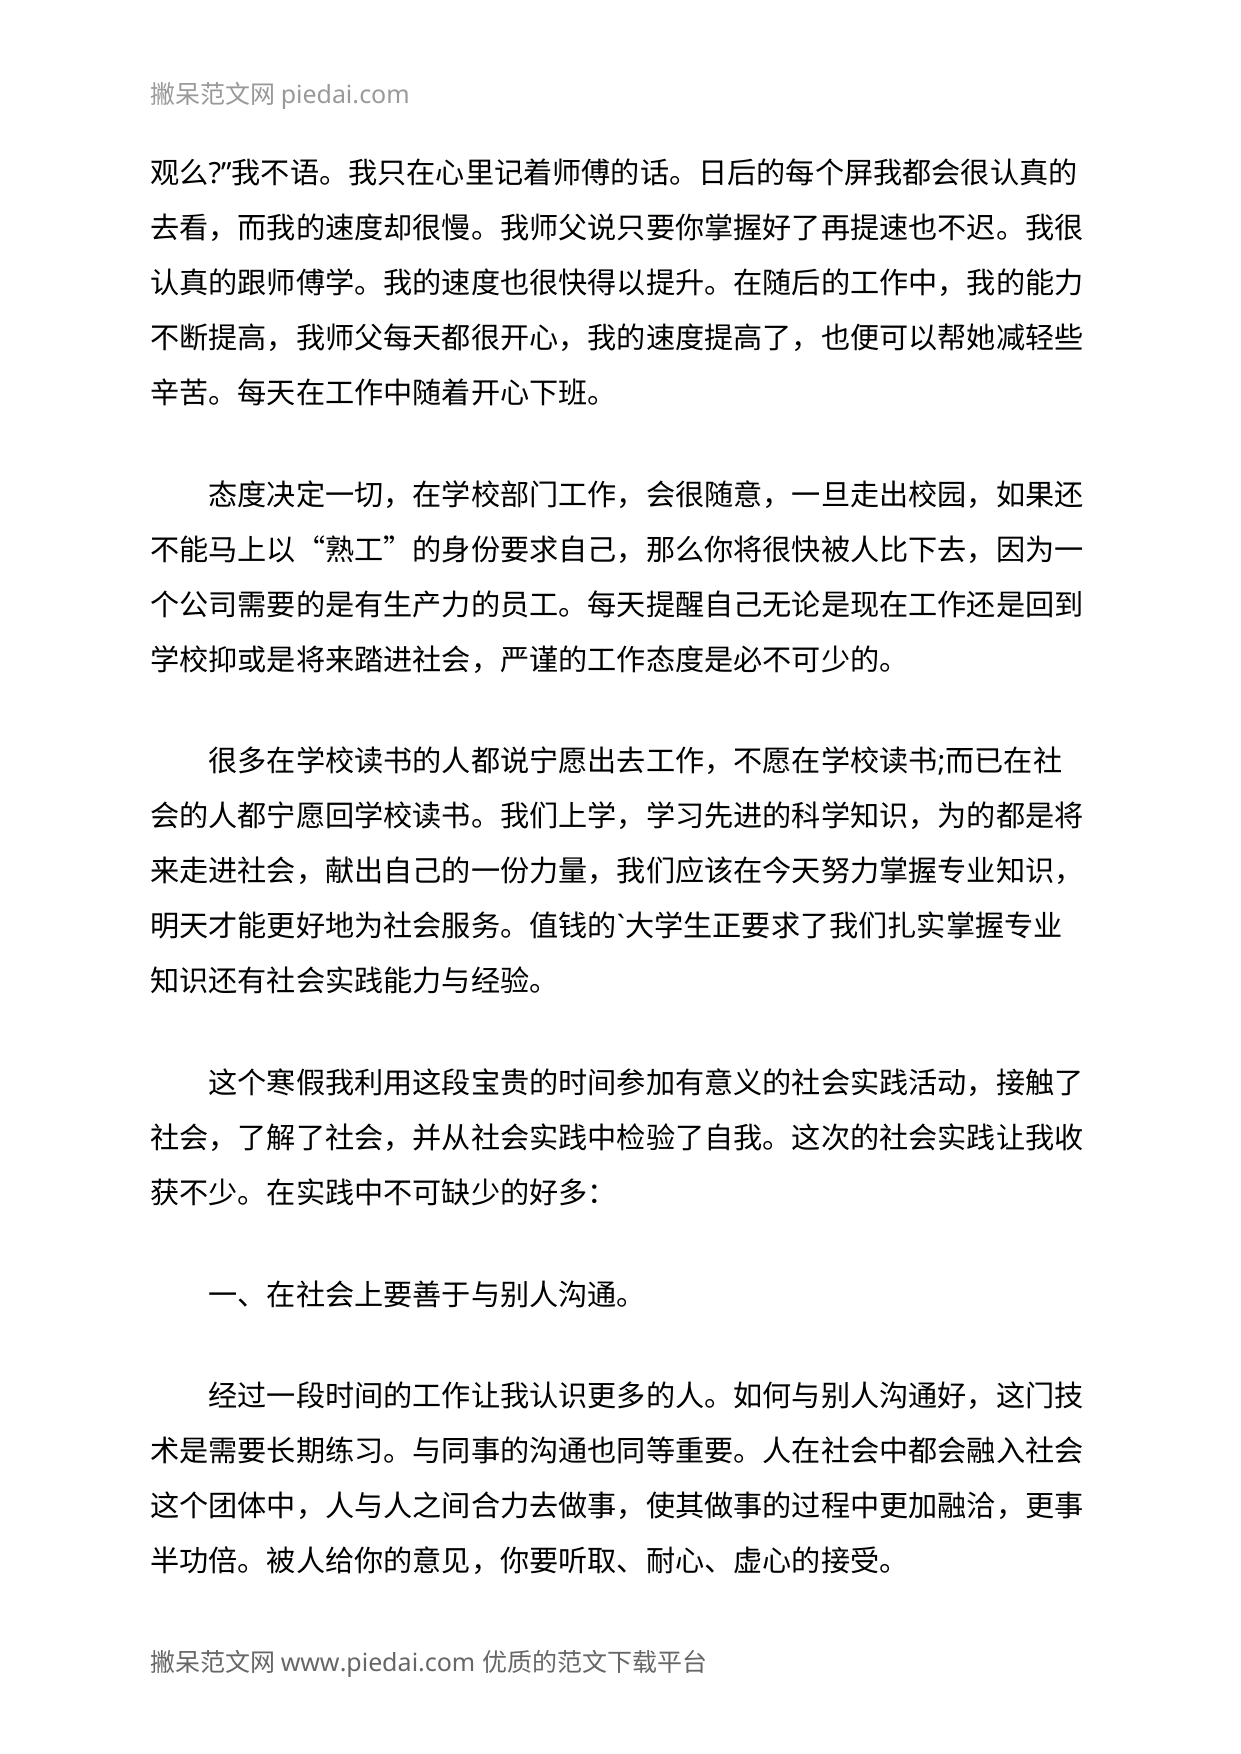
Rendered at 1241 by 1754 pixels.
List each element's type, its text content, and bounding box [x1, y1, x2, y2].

text 经过一段时间的工作让我认识更多的人。如何与别人沟通好，这门技术是需要长期练习。与同事的沟通也同等重要。人在社会中都会融入社会这个团体中，人与人之间合力去做事，使其做事的过程中更加融洽，更事半功倍。被人给你的意见，你要听取、耐心、虚心的接受。 [150, 1373, 1090, 1580]
text 这个寒假我利用这段宝贵的时间参加有意义的社会实践活动，接触了社会，了解了社会，并从社会实践中检验了自我。这次的社会实践让我收获不少。在实践中不可缺少的好多： [150, 1059, 1090, 1212]
text 态度决定一切，在学校部门工作，会很随意，一旦走出校园，如果还不能马上以“熟工”的身份要求自己，那么你将很快被人比下去，因为一个公司需要的是有生产力的员工。每天提醒自己无论是现在工作还是回到学校抑或是将来踏进社会，严谨的工作态度是必不可少的。 [150, 471, 1090, 678]
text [150, 150, 1090, 412]
text 一、在社会上要善于与别人沟通。 [150, 1271, 1090, 1313]
text 很多在学校读书的人都说宁愿出去工作，不愿在学校读书;而已在社会的人都宁愿回学校读书。我们上学，学习先进的科学知识，为的都是将来走进社会，献出自己的一份力量，我们应该在今天努力掌握专业知识，明天才能更好地为社会服务。值钱的`大学生正要求了我们扎实掌握专业知识还有社会实践能力与经验。 [150, 738, 1090, 1000]
